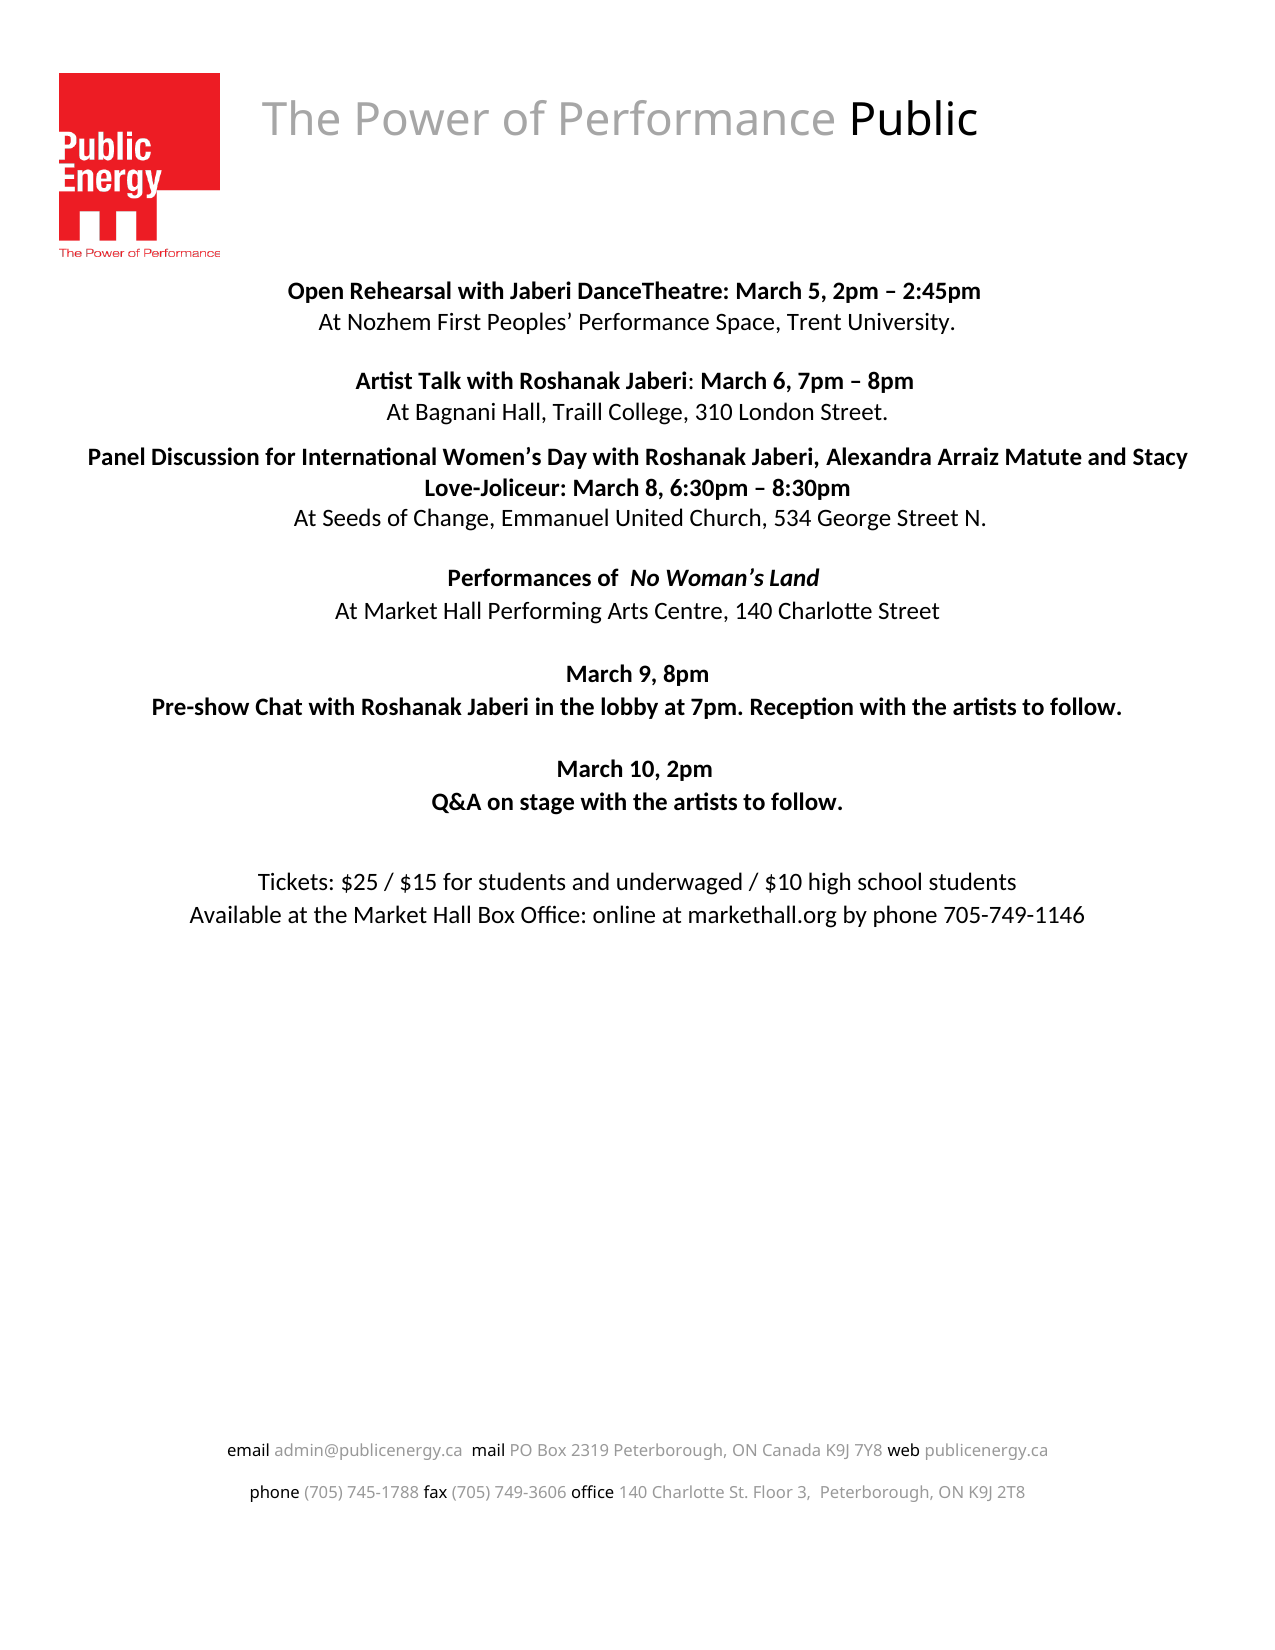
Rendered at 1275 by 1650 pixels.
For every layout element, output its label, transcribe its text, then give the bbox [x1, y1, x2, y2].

text Performances of No Woman’s Land At Market Hall Performing Arts Centre, 140 Charlotte Street [59, 562, 1216, 656]
text Artist Talk with Roshanak Jaberi: March 6, 7pm – 8pm At Bagnani Hall, Traill College, 310 London Street. [59, 365, 1216, 426]
text Tickets: $25 / $15 for students and underwaged / $10 high school students Available at the Market Hall Box Office: online at markethall.org by phone 705-749-1146 [59, 866, 1216, 960]
picture [59, 73, 220, 257]
text March 9, 8pm Pre-show Chat with Roshanak Jaberi in the lobby at 7pm. Reception with the artists to follow. [59, 658, 1216, 751]
text March 10, 2pm Q&A on stage with the artists to follow. [59, 753, 1216, 847]
text Panel Discussion for International Women’s Day with Roshanak Jaberi, Alexandra Arraiz Matute and Stacy Love-Joliceur: March 8, 6:30pm – 8:30pm At Seeds of Change, Emmanuel United Church, 534 George Street N. [59, 426, 1216, 562]
text Open Rehearsal with Jaberi DanceTheatre: March 5, 2pm – 2:45pm At Nozhem First Peoples’ Performance Space, Trent University. [59, 275, 1216, 365]
